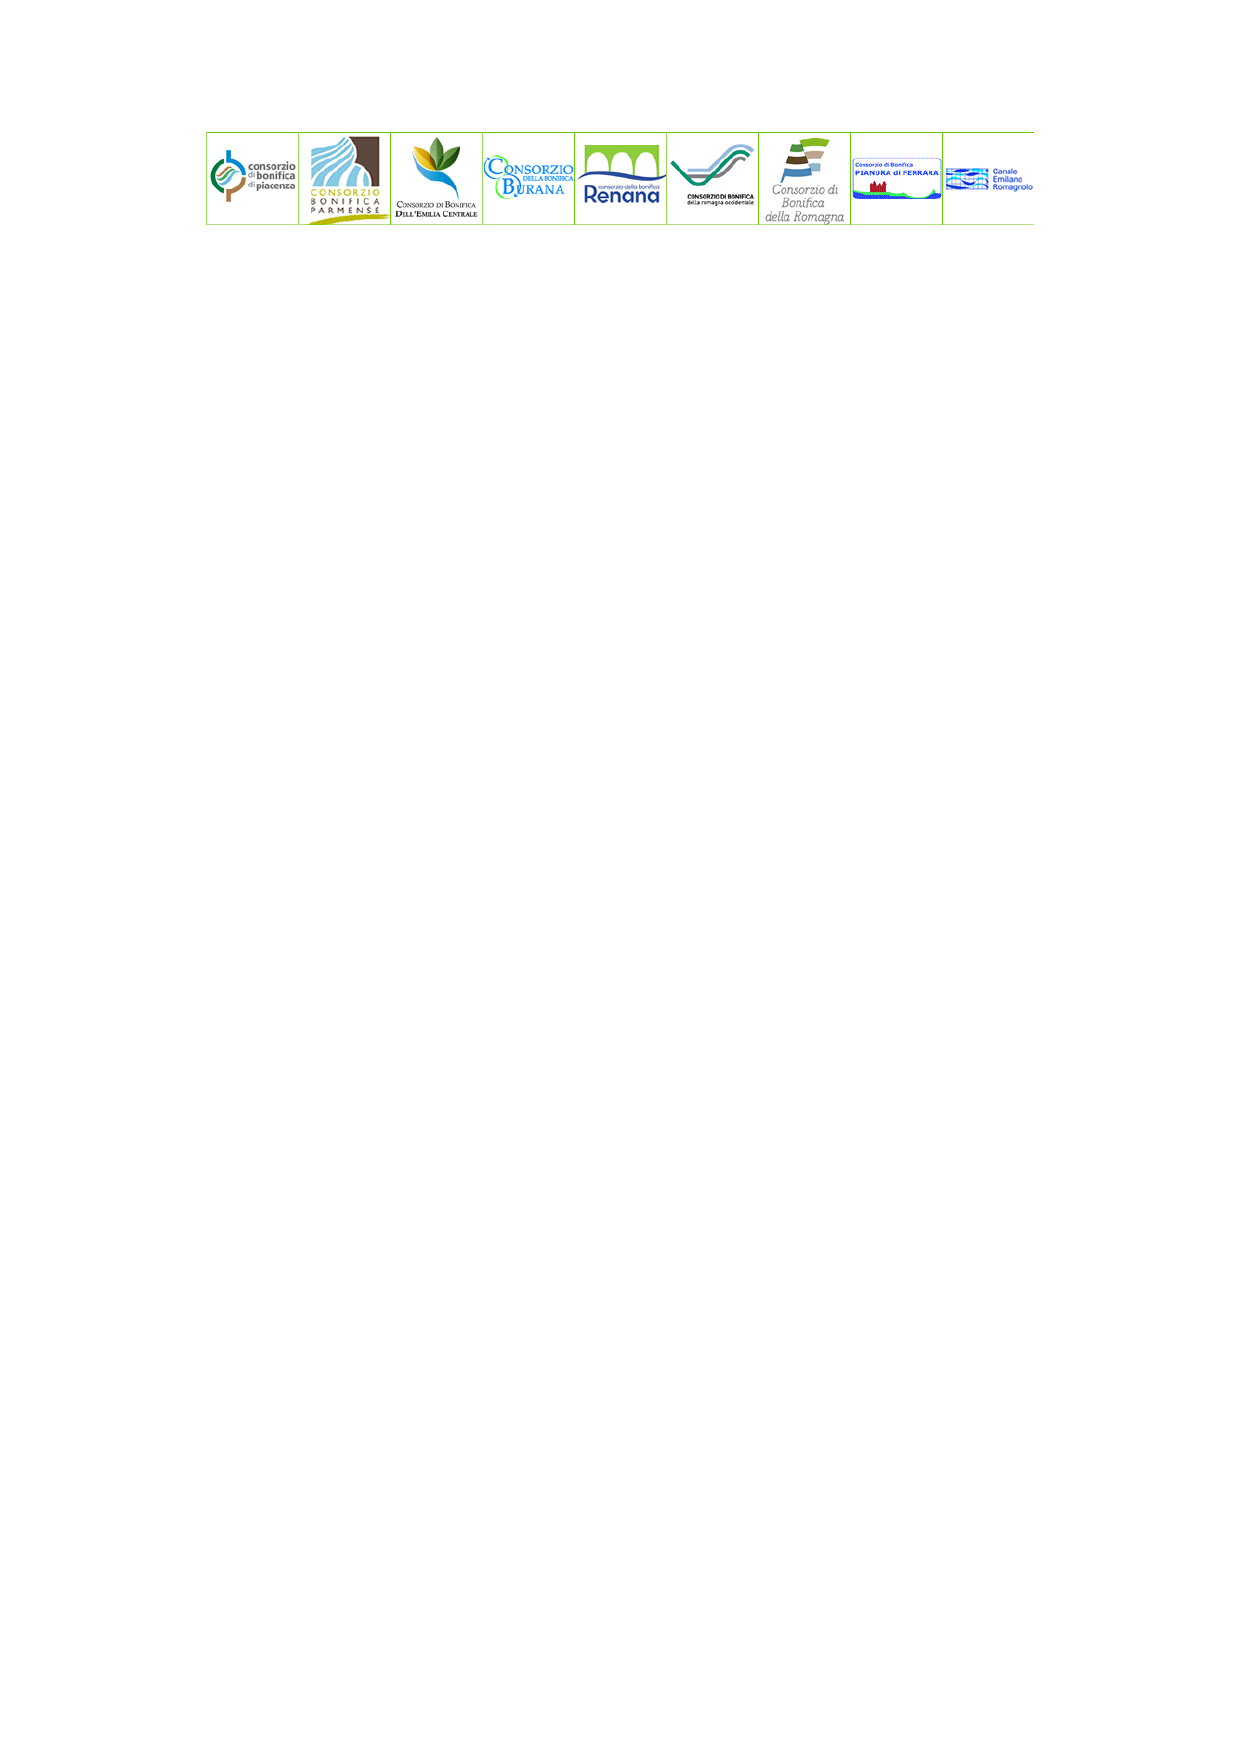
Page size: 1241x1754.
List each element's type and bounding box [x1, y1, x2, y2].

picture [206, 132, 1034, 225]
